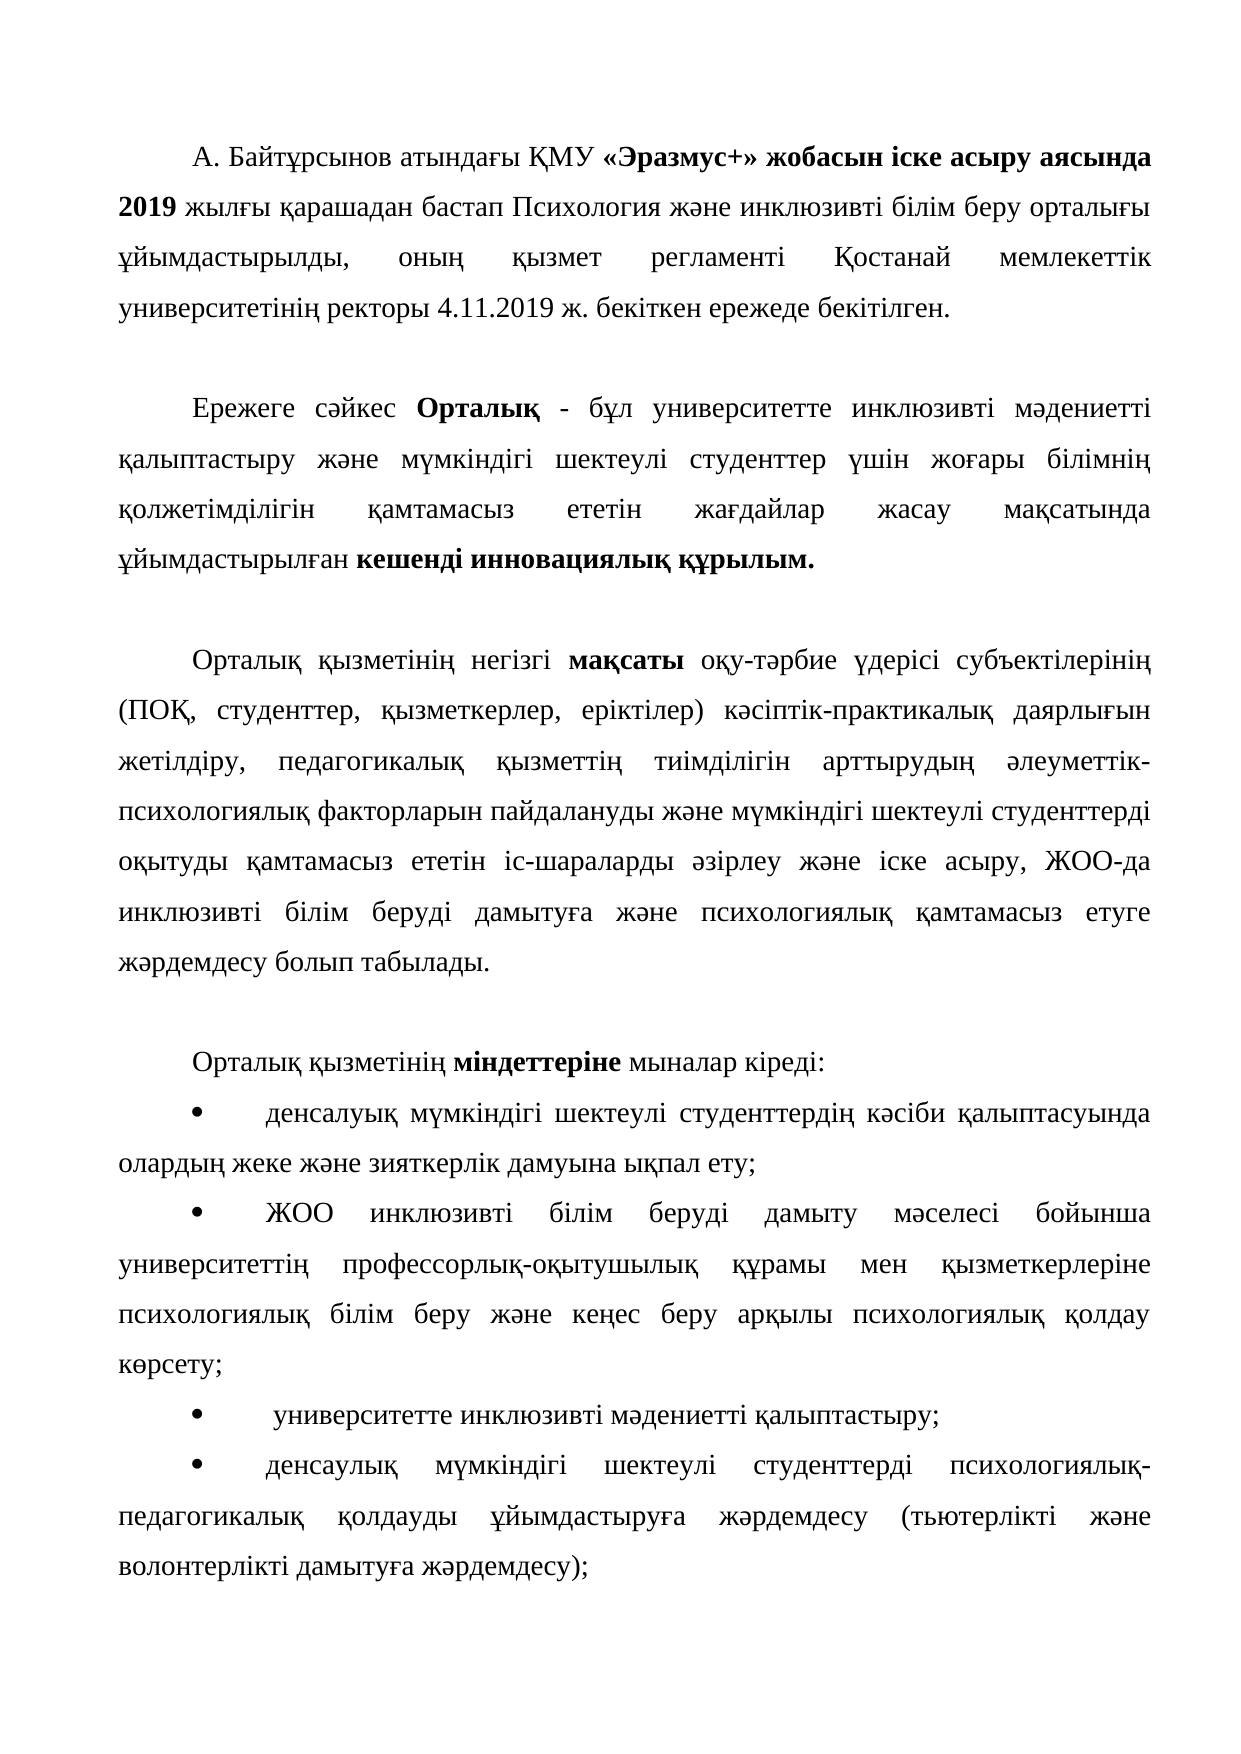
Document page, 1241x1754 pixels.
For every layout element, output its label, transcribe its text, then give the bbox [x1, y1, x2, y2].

list денсаулық мүмкіндігі шектеулі студенттерді психологиялық-педагогикалық қолдауды ұйымдастыруға жәрдемдесу (тьютерлікті және волонтерлікті дамытуға жәрдемдесу); [118, 1447, 1152, 1582]
list университетте инклюзивті мәдениетті қалыптастыру; [118, 1397, 1152, 1431]
text А. Байтұрсынов атындағы ҚМУ «Эразмус+» жобасын іске асыру аясында 2019 жылғы қарашадан бастап Психология және инклюзивті білім беру орталығы ұйымдастырылды, оның қызмет регламенті Қостанай мемлекеттік университетінің ректоры 4.11.2019 ж. бекіткен ережеде бекітілген. [118, 139, 1152, 323]
text Ережеге сәйкес Орталық - бұл университетте инклюзивті мәдениетті қалыптастыру және мүмкіндігі шектеулі студенттер үшін жоғары білімнің қолжетімділігін қамтамасыз ететін жағдайлар жасау мақсатында ұйымдастырылған кешенді инновациялық құрылым. [118, 391, 1152, 575]
list ЖОО инклюзивті білім беруді дамыту мәселесі бойынша университеттің профессорлық-оқытушылық құрамы мен қызметкерлеріне психологиялық білім беру және кеңес беру арқылы психологиялық қолдау көрсету; [118, 1196, 1152, 1380]
text Орталық қызметінің негізгі мақсаты оқу-тәрбие үдерісі субъектілерінің (ПОҚ, студенттер, қызметкерлер, еріктілер) кәсіптік-практикалық даярлығын жетілдіру, педагогикалық қызметтің тиімділігін арттырудың әлеуметтік-психологиялық факторларын пайдалануды және мүмкіндігі шектеулі студенттерді оқытуды қамтамасыз ететін іс-шараларды әзірлеу және іске асыру, ЖОО-да инклюзивті білім беруді дамытуға және психологиялық қамтамасыз етуге жәрдемдесу болып табылады. [118, 642, 1152, 977]
list денсалуық мүмкіндігі шектеулі студенттердің кәсіби қалыптасуында олардың жеке және зияткерлік дамуына ықпал ету; [118, 1095, 1152, 1179]
text Орталық қызметінің міндеттеріне мыналар кіреді: [118, 1044, 1152, 1078]
